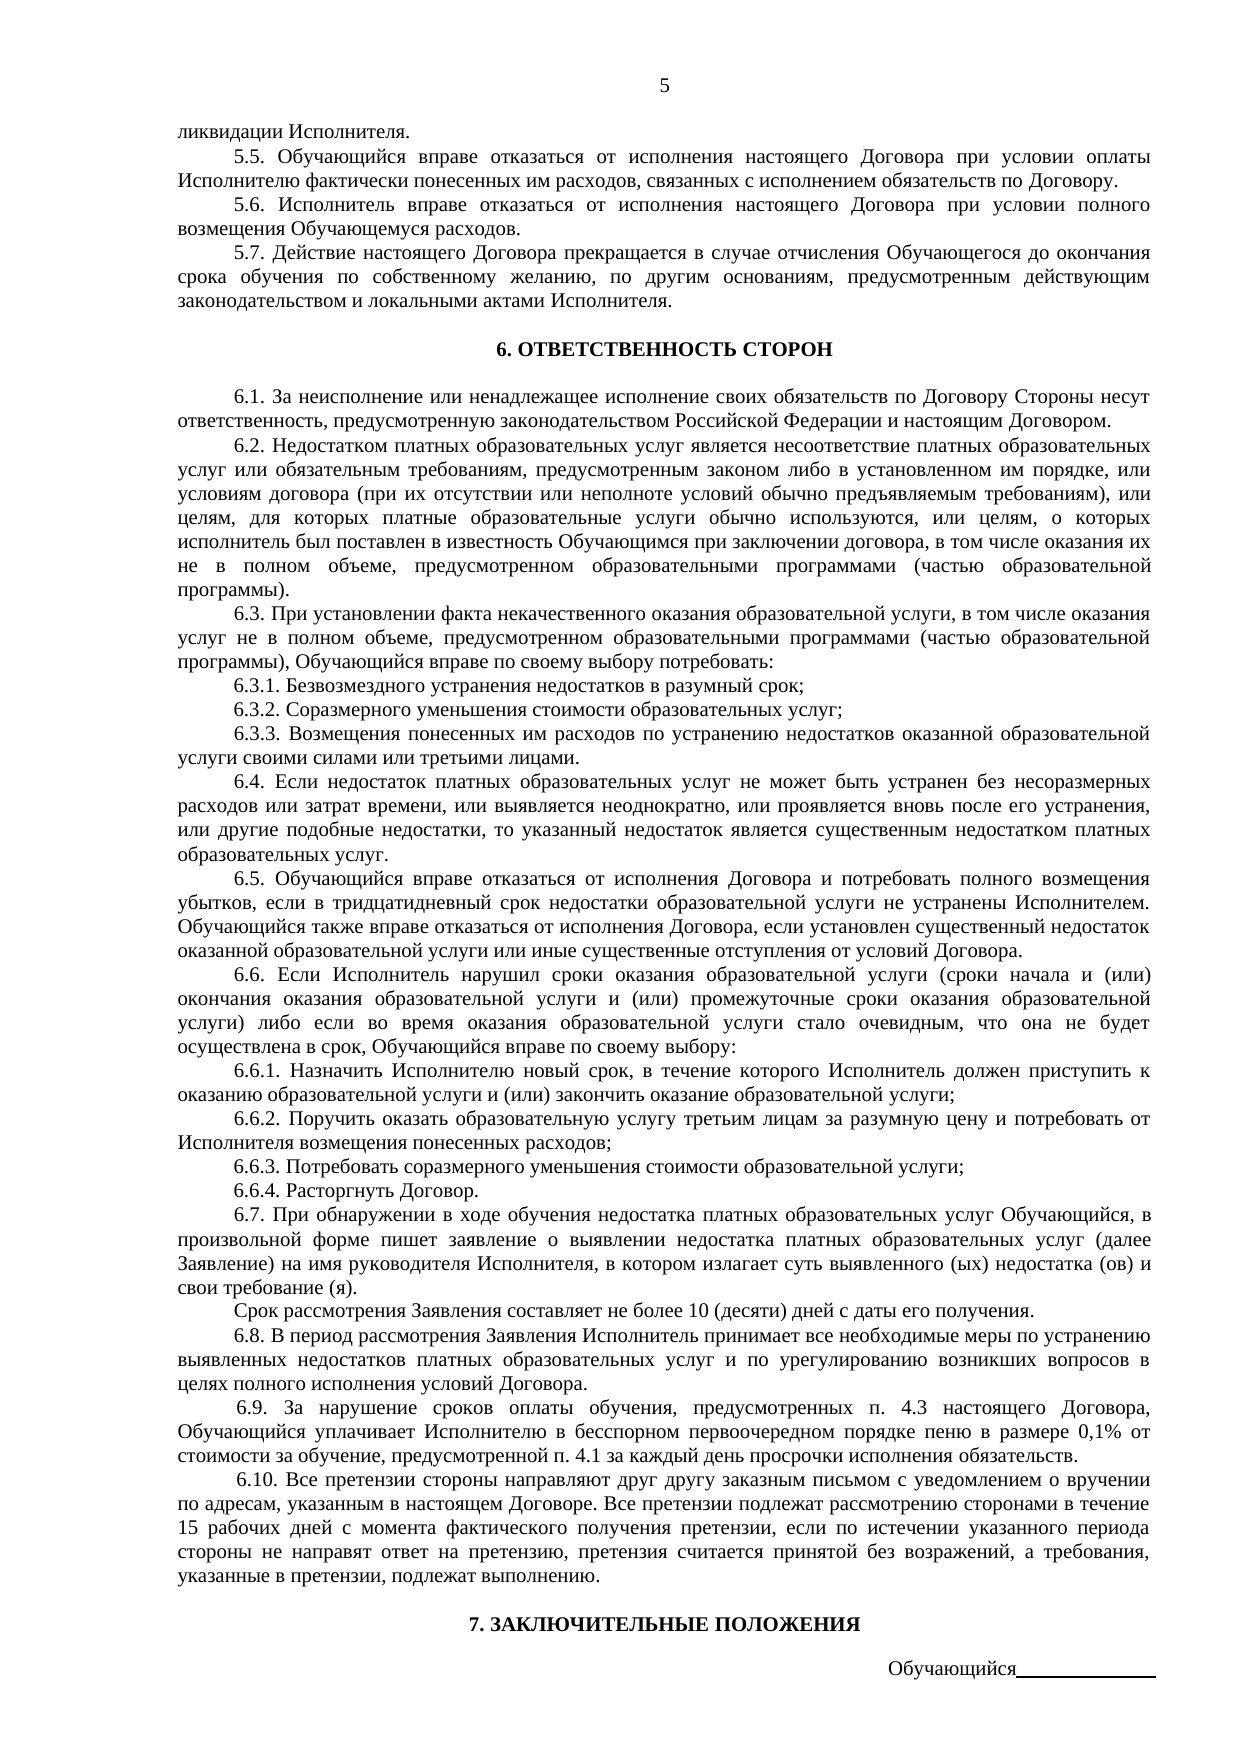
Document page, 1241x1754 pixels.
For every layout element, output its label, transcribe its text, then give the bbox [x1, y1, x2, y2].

text Срок рассмотрения Заявления составляет не более 10 (десяти) дней с даты его получения. [233, 1299, 1176, 1322]
list За неисполнение или ненадлежащее исполнение своих обязательств по Договору Стороны несут ответственность, предусмотренную законодательством Российской Федерации и настоящим Договором. [177, 384, 1151, 432]
text ликвидации Исполнителя. [177, 120, 1176, 144]
list Исполнитель вправе отказаться от исполнения настоящего Договора при условии полного возмещения Обучающемуся расходов. [177, 192, 1151, 240]
list В период рассмотрения Заявления Исполнитель принимает все необходимые меры по устранению выявленных недостатков платных образовательных услуг и по урегулированию возникших вопросов в целях полного исполнения условий Договора. [177, 1323, 1151, 1395]
list ЗАКЛЮЧИТЕЛЬНЫЕ ПОЛОЖЕНИЯ [469, 1612, 1176, 1636]
list ОТВЕТСТВЕННОСТЬ СТОРОН [496, 337, 1176, 361]
list Если Исполнитель нарушил сроки оказания образовательной услуги (сроки начала и (или) окончания оказания образовательной услуги и (или) промежуточные сроки оказания образовательной услуги) либо если во время оказания образовательной услуги стало очевидным, что она не будет осуществлена в срок, Обучающийся вправе по своему выбору: [177, 962, 1152, 1058]
list Недостатком платных образовательных услуг является несоответствие платных образовательных услуг или обязательным требованиям, предусмотренным законом либо в установленном им порядке, или условиям договора (при их отсутствии или неполноте условий обычно предъявляемым требованиям), или целям, для которых платные образовательные услуги обычно используются, или целям, о которых исполнитель был поставлен в известность Обучающимся при заключении договора, в том числе оказания их не в полном объеме, предусмотренном образовательными программами (частью образовательной программы). [177, 432, 1152, 601]
list За нарушение сроков оплаты обучения, предусмотренных п. 4.3 настоящего Договора, Обучающийся уплачивает Исполнителю в бесспорном первоочередном порядке пеню в размере 0,1% от стоимости за обучение, предусмотренной п. 4.1 за каждый день просрочки исполнения обязательств. [177, 1395, 1151, 1467]
list Если недостаток платных образовательных услуг не может быть устранен без несоразмерных расходов или затрат времени, или выявляется неоднократно, или проявляется вновь после его устранения, или другие подобные недостатки, то указанный недостаток является существенным недостатком платных образовательных услуг. [177, 769, 1152, 866]
list Назначить Исполнителю новый срок, в течение которого Исполнитель должен приступить к оказанию образовательной услуги и (или) закончить оказание образовательной услуги; [177, 1058, 1151, 1106]
list Потребовать соразмерного уменьшения стоимости образовательной услуги; [233, 1154, 1176, 1178]
list Обучающийся вправе отказаться от исполнения настоящего Договора при условии оплаты Исполнителю фактически понесенных им расходов, связанных с исполнением обязательств по Договору. [177, 144, 1152, 192]
list Соразмерного уменьшения стоимости образовательных услуг; [233, 697, 1176, 721]
list Обучающийся вправе отказаться от исполнения Договора и потребовать полного возмещения убытков, если в тридцатидневный срок недостатки образовательной услуги не устранены Исполнителем. Обучающийся также вправе отказаться от исполнения Договора, если установлен существенный недостаток оказанной образовательной услуги или иные существенные отступления от условий Договора. [177, 866, 1151, 962]
list При установлении факта некачественного оказания образовательной услуги, в том числе оказания услуг не в полном объеме, предусмотренном образовательными программами (частью образовательной программы), Обучающийся вправе по своему выбору потребовать: [177, 601, 1151, 673]
list При обнаружении в ходе обучения недостатка платных образовательных услуг Обучающийся, в произвольной форме пишет заявление о выявлении недостатка платных образовательных услуг (далее Заявление) на имя руководителя Исполнителя, в котором излагает суть выявленного (ых) недостатка (ов) и свои требование (я). [177, 1202, 1152, 1299]
list Безвозмездного устранения недостатков в разумный срок; [233, 673, 1176, 697]
list Возмещения понесенных им расходов по устранению недостатков оказанной образовательной услуги своими силами или третьими лицами. [177, 721, 1151, 769]
list Действие настоящего Договора прекращается в случае отчисления Обучающегося до окончания срока обучения по собственному желанию, по другим основаниям, предусмотренным действующим законодательством и локальными актами Исполнителя. [177, 240, 1151, 312]
list Все претензии стороны направляют друг другу заказным письмом с уведомлением о вручении по адресам, указанным в настоящем Договоре. Все претензии подлежат рассмотрению сторонами в течение 15 рабочих дней с момента фактического получения претензии, если по истечении указанного периода стороны не направят ответ на претензию, претензия считается принятой без возражений, а требования, указанные в претензии, подлежат выполнению. [177, 1467, 1151, 1587]
list Расторгнуть Договор. [233, 1178, 1176, 1202]
list Поручить оказать образовательную услугу третьим лицам за разумную цену и потребовать от Исполнителя возмещения понесенных расходов; [177, 1106, 1152, 1154]
